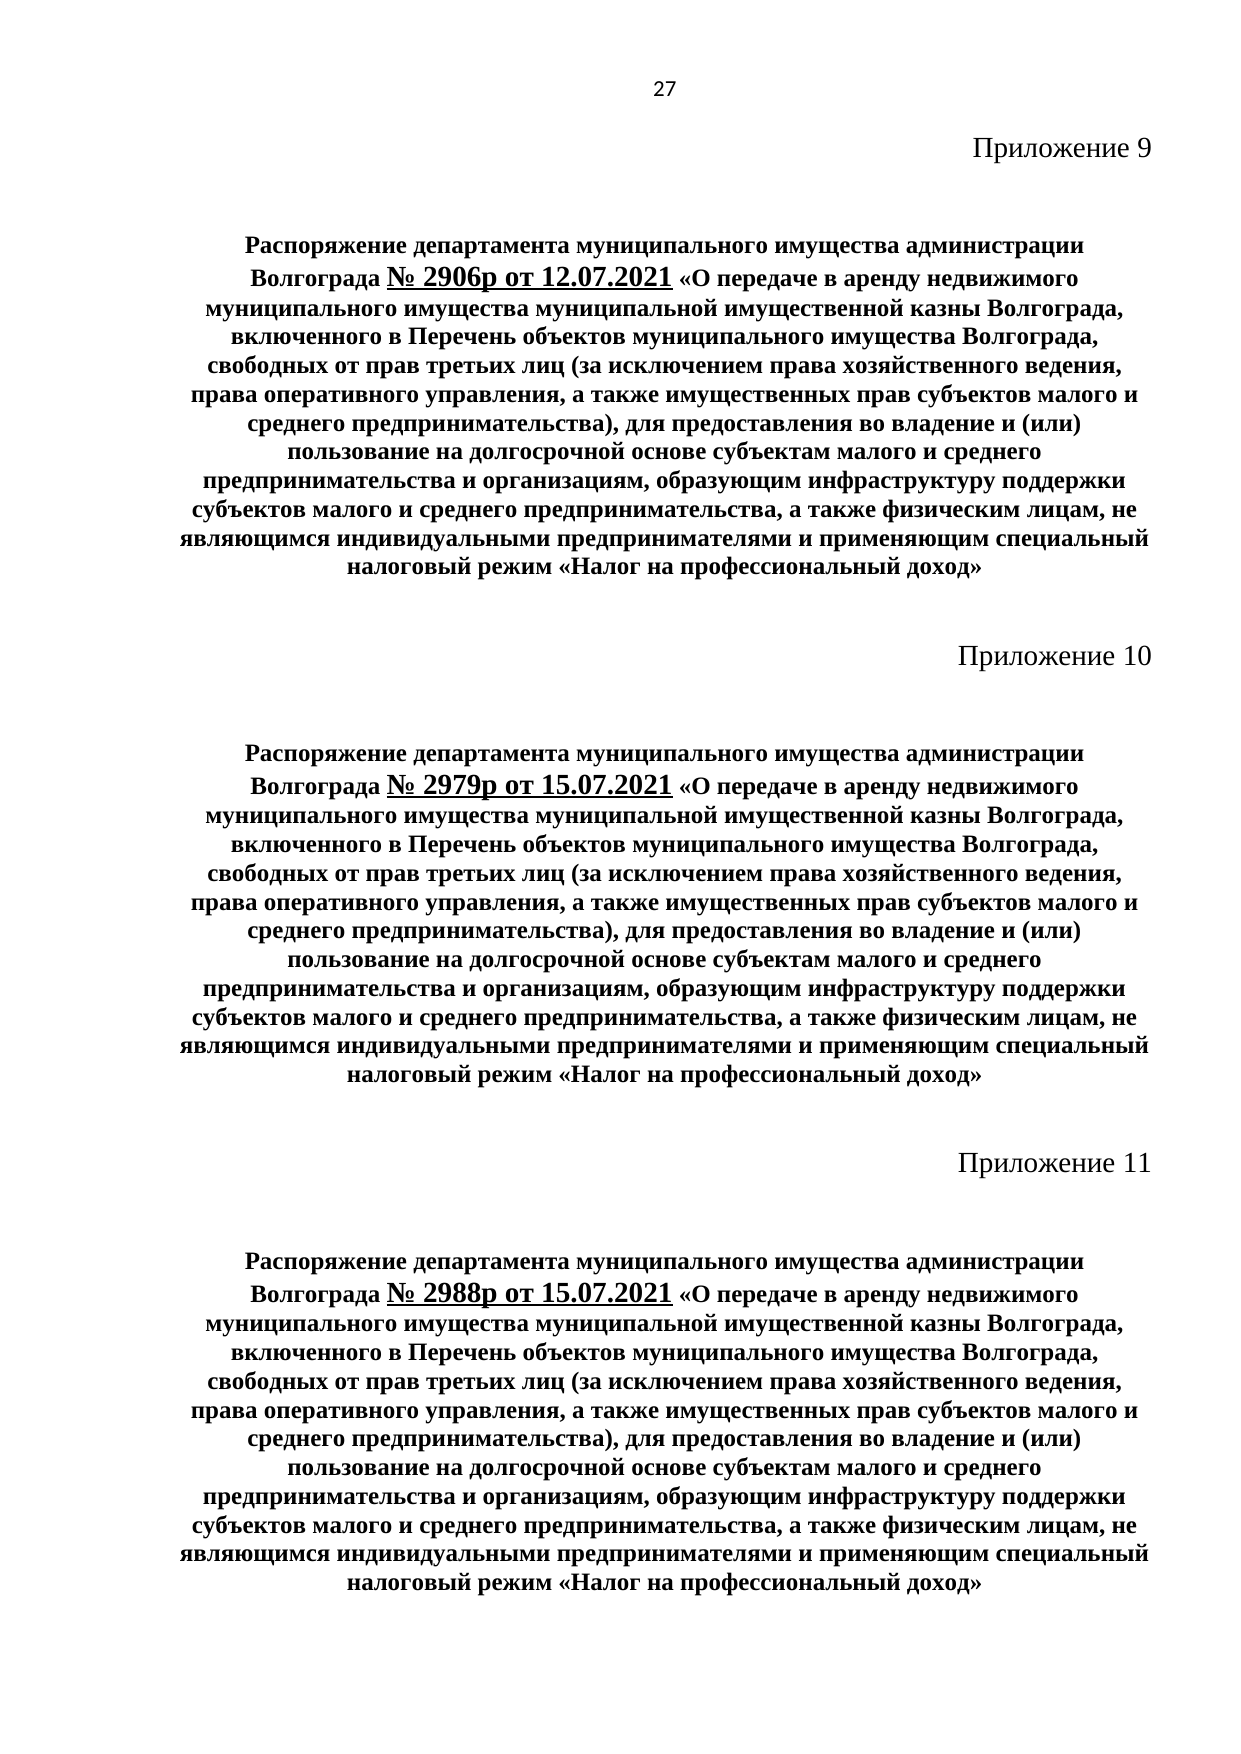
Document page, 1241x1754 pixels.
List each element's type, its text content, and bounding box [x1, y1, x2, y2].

text Приложение 11 [177, 1146, 1152, 1179]
text Приложение 9 [177, 130, 1152, 163]
text Распоряжение департамента муниципального имущества администрации Волгограда № 2979р от 15.07.2021 «О передаче в аренду недвижимого муниципального имущества муниципальной имущественной казны Волгограда, включенного в Перечень объектов муниципального имущества Волгограда, свободных от прав третьих лиц (за исключением права хозяйственного ведения, права оперативного управления, а также имущественных прав субъектов малого и среднего предпринимательства), для предоставления во владение и (или) пользование на долгосрочной основе субъектам малого и среднего предпринимательства и организациям, образующим инфраструктуру поддержки субъектов малого и среднего предпринимательства, а также физическим лицам, не являющимся индивидуальными предпринимателями и применяющим специальный налоговый режим «Налог на профессиональный доход» [177, 738, 1152, 1088]
text Распоряжение департамента муниципального имущества администрации Волгограда № 2988р от 15.07.2021 «О передаче в аренду недвижимого муниципального имущества муниципальной имущественной казны Волгограда, включенного в Перечень объектов муниципального имущества Волгограда, свободных от прав третьих лиц (за исключением права хозяйственного ведения, права оперативного управления, а также имущественных прав субъектов малого и среднего предпринимательства), для предоставления во владение и (или) пользование на долгосрочной основе субъектам малого и среднего предпринимательства и организациям, образующим инфраструктуру поддержки субъектов малого и среднего предпринимательства, а также физическим лицам, не являющимся индивидуальными предпринимателями и применяющим специальный налоговый режим «Налог на профессиональный доход» [177, 1246, 1152, 1596]
text Приложение 10 [177, 638, 1152, 671]
text Распоряжение департамента муниципального имущества администрации Волгограда № 2906р от 12.07.2021 «О передаче в аренду недвижимого муниципального имущества муниципальной имущественной казны Волгограда, включенного в Перечень объектов муниципального имущества Волгограда, свободных от прав третьих лиц (за исключением права хозяйственного ведения, права оперативного управления, а также имущественных прав субъектов малого и среднего предпринимательства), для предоставления во владение и (или) пользование на долгосрочной основе субъектам малого и среднего предпринимательства и организациям, образующим инфраструктуру поддержки субъектов малого и среднего предпринимательства, а также физическим лицам, не являющимся индивидуальными предпринимателями и применяющим специальный налоговый режим «Налог на профессиональный доход» [177, 230, 1152, 580]
